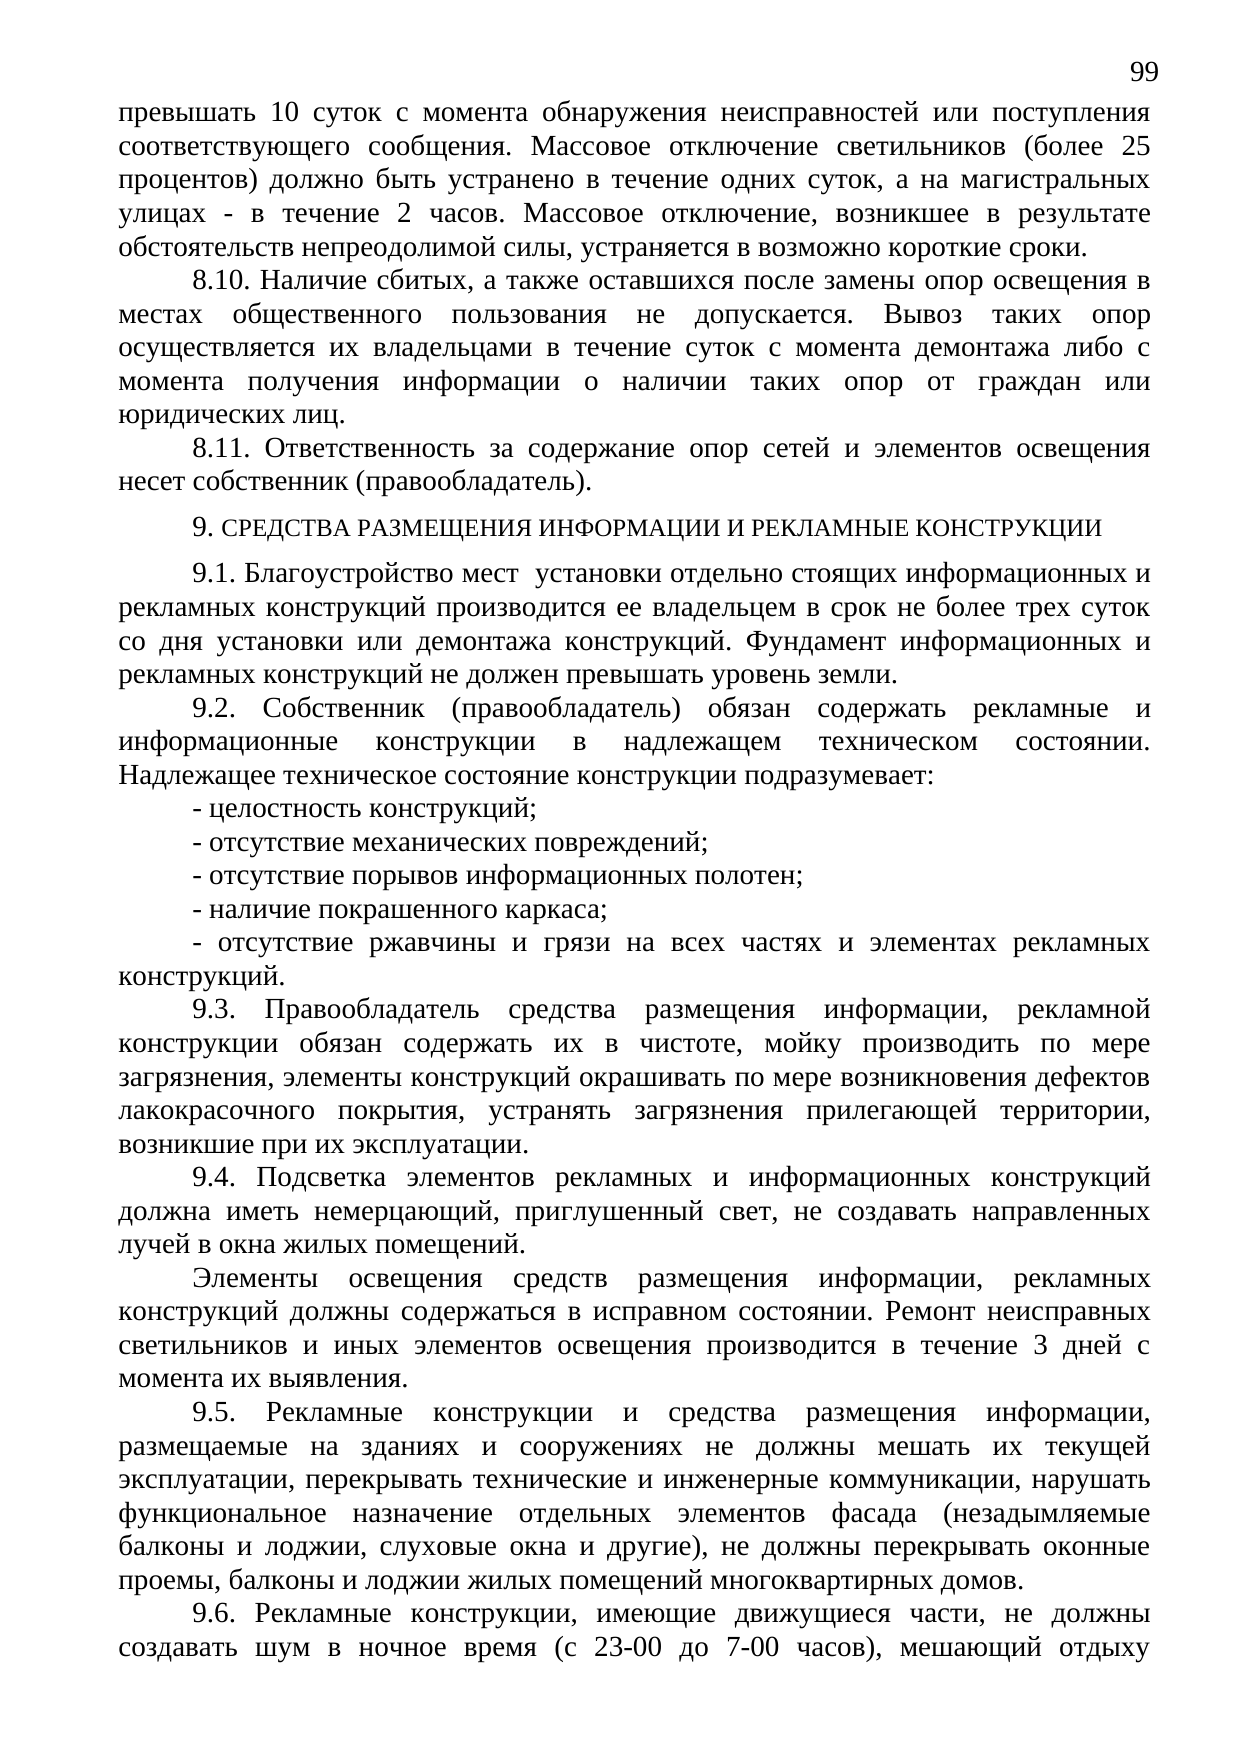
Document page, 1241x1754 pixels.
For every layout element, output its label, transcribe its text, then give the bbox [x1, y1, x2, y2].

text - целостность конструкций; [118, 790, 1152, 824]
text - наличие покрашенного каркаса; [118, 891, 1152, 924]
text - отсутствие порывов информационных полотен; [118, 857, 1152, 891]
text 8.10. Наличие сбитых, а также оставшихся после замены опор освещения в местах общественного пользования не допускается. Вывоз таких опор осуществляется их владельцами в течение суток с момента демонтажа либо с момента получения информации о наличии таких опор от граждан или юридических лиц. [118, 262, 1152, 430]
text 9.5. Рекламные конструкции и средства размещения информации, размещаемые на зданиях и сооружениях не должны мешать их текущей эксплуатации, перекрывать технические и инженерные коммуникации, нарушать функциональное назначение отдельных элементов фасада (незадымляемые балконы и лоджии, слуховые окна и другие), не должны перекрывать оконные проемы, балконы и лоджии жилых помещений многоквартирных домов. [118, 1394, 1152, 1595]
text 8.11. Ответственность за содержание опор сетей и элементов освещения несет собственник (правообладатель). [118, 430, 1152, 497]
text Элементы освещения средств размещения информации, рекламных конструкций должны содержаться в исправном состоянии. Ремонт неисправных светильников и иных элементов освещения производится в течение 3 дней с момента их выявления. [118, 1260, 1152, 1394]
text 9.2. Собственник (правообладатель) обязан содержать рекламные и информационные конструкции в надлежащем техническом состоянии. Надлежащее техническое состояние конструкции подразумевает: [118, 690, 1152, 790]
text 9. СРЕДСТВА РАЗМЕЩЕНИЯ ИНФОРМАЦИИ И РЕКЛАМНЫЕ КОНСТРУКЦИИ [118, 509, 1152, 543]
text - отсутствие ржавчины и грязи на всех частях и элементах рекламных конструкций. [118, 924, 1152, 992]
text - отсутствие механических повреждений; [118, 824, 1152, 857]
text 9.3. Правообладатель средства размещения информации, рекламной конструкции обязан содержать их в чистоте, мойку производить по мере загрязнения, элементы конструкций окрашивать по мере возникновения дефектов лакокрасочного покрытия, устранять загрязнения прилегающей территории, возникшие при их эксплуатации. [118, 992, 1152, 1159]
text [118, 94, 1152, 262]
text 9.4. Подсветка элементов рекламных и информационных конструкций должна иметь немерцающий, приглушенный свет, не создавать направленных лучей в окна жилых помещений. [118, 1159, 1152, 1260]
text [118, 1595, 1152, 1662]
text 9.1. Благоустройство мест установки отдельно стоящих информационных и рекламных конструкций производится ее владельцем в срок не более трех суток со дня установки или демонтажа конструкций. Фундамент информационных и рекламных конструкций не должен превышать уровень земли. [118, 556, 1152, 690]
